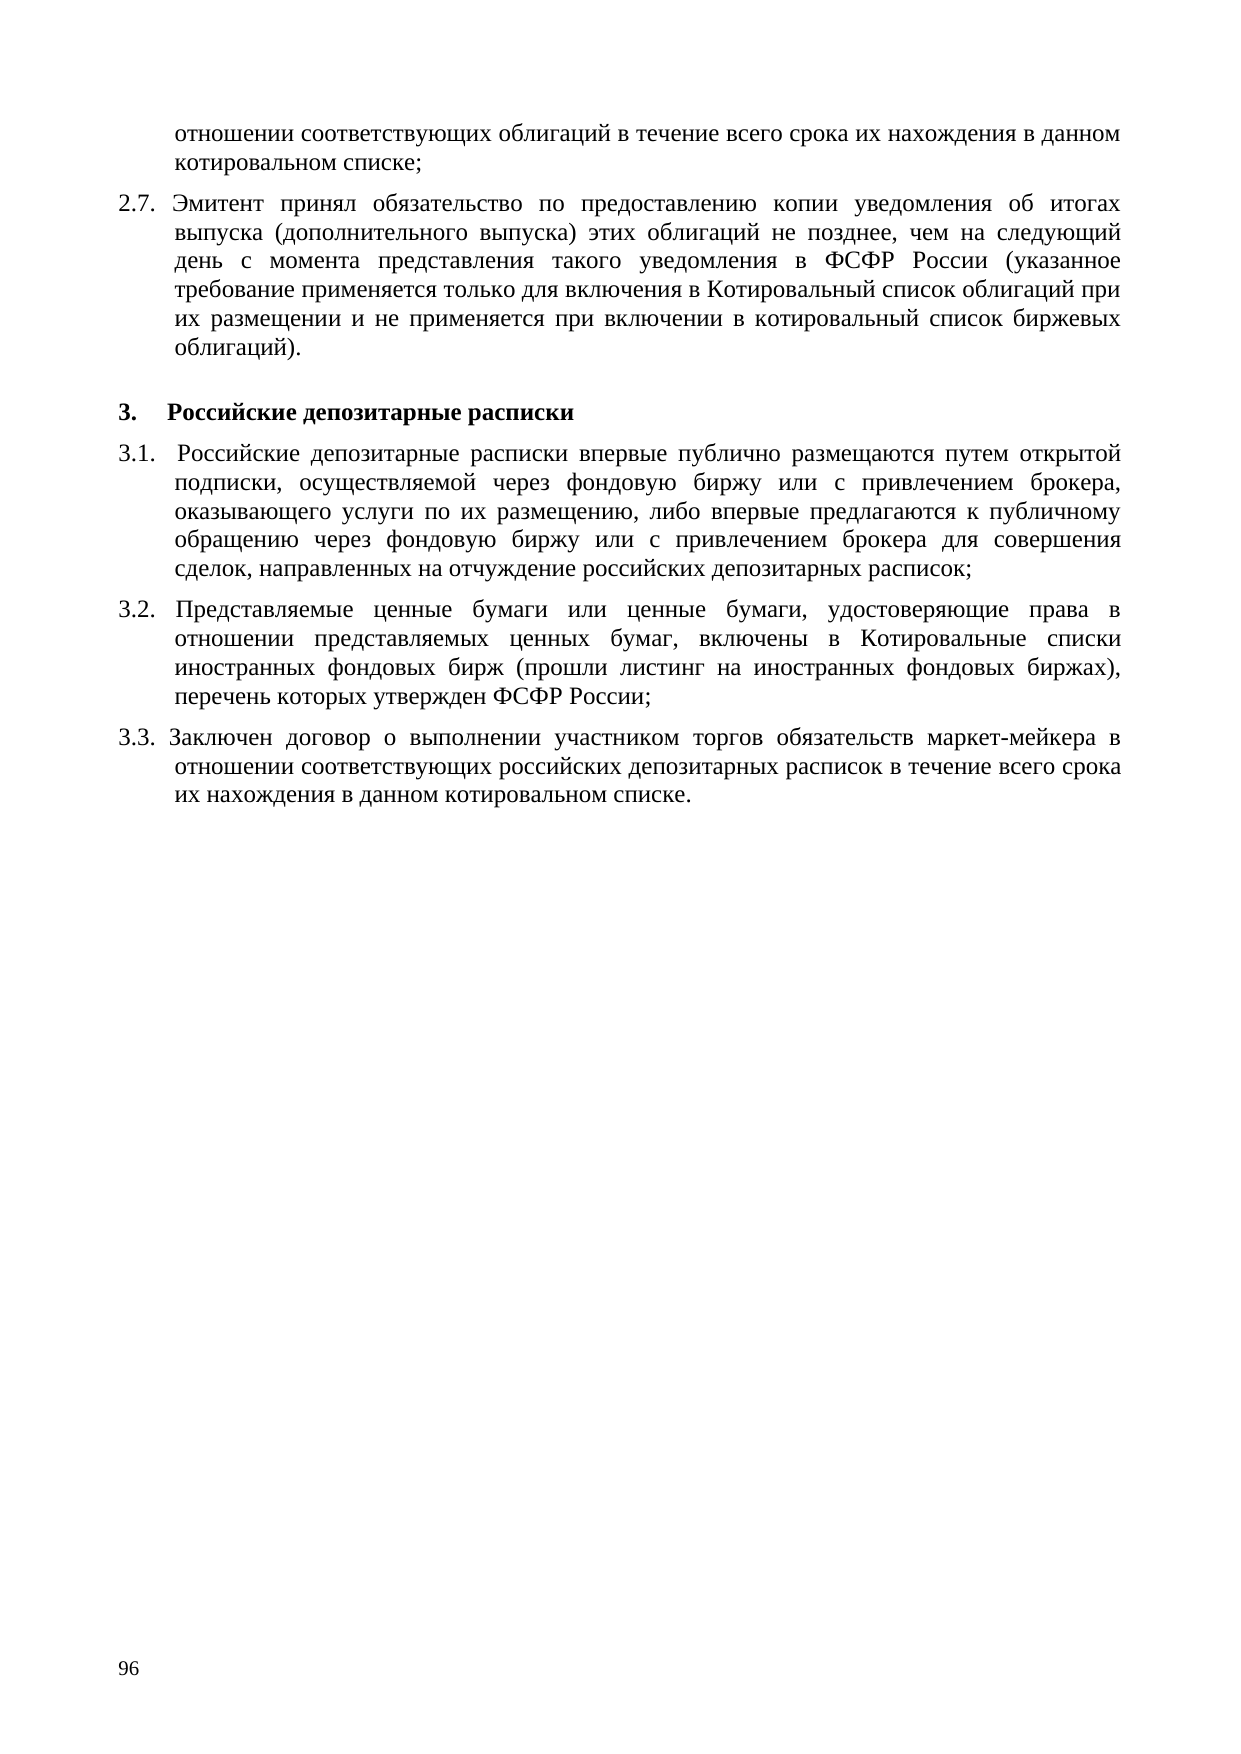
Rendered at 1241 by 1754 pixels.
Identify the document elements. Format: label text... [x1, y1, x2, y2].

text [118, 118, 1122, 176]
text 2.7. Эмитент принял обязательство по предоставлению копии уведомления об итогах выпуска (дополнительного выпуска) этих облигаций не позднее, чем на следующий день с момента представления такого уведомления в ФСФР России (указанное требование применяется только для включения в Котировальный список облигаций при их размещении и не применяется при включении в котировальный список биржевых облигаций). [118, 188, 1122, 361]
text 3.1. Российские депозитарные расписки впервые публично размещаются путем открытой подписки, осуществляемой через фондовую биржу или с привлечением брокера, оказывающего услуги по их размещению, либо впервые предлагаются к публичному обращению через фондовую биржу или с привлечением брокера для совершения сделок, направленных на отчуждение российских депозитарных расписок; [118, 438, 1122, 582]
text 3.2. Представляемые ценные бумаги или ценные бумаги, удостоверяющие права в отношении представляемых ценных бумаг, включены в Котировальные списки иностранных фондовых бирж (прошли листинг на иностранных фондовых биржах), перечень которых утвержден ФСФР России; [118, 594, 1122, 709]
text 3.3. Заключен договор о выполнении участником торгов обязательств маркет-мейкера в отношении соответствующих российских депозитарных расписок в течение всего срока их нахождения в данном котировальном списке. [118, 722, 1122, 808]
text 3. Российские депозитарные расписки [118, 397, 1122, 426]
